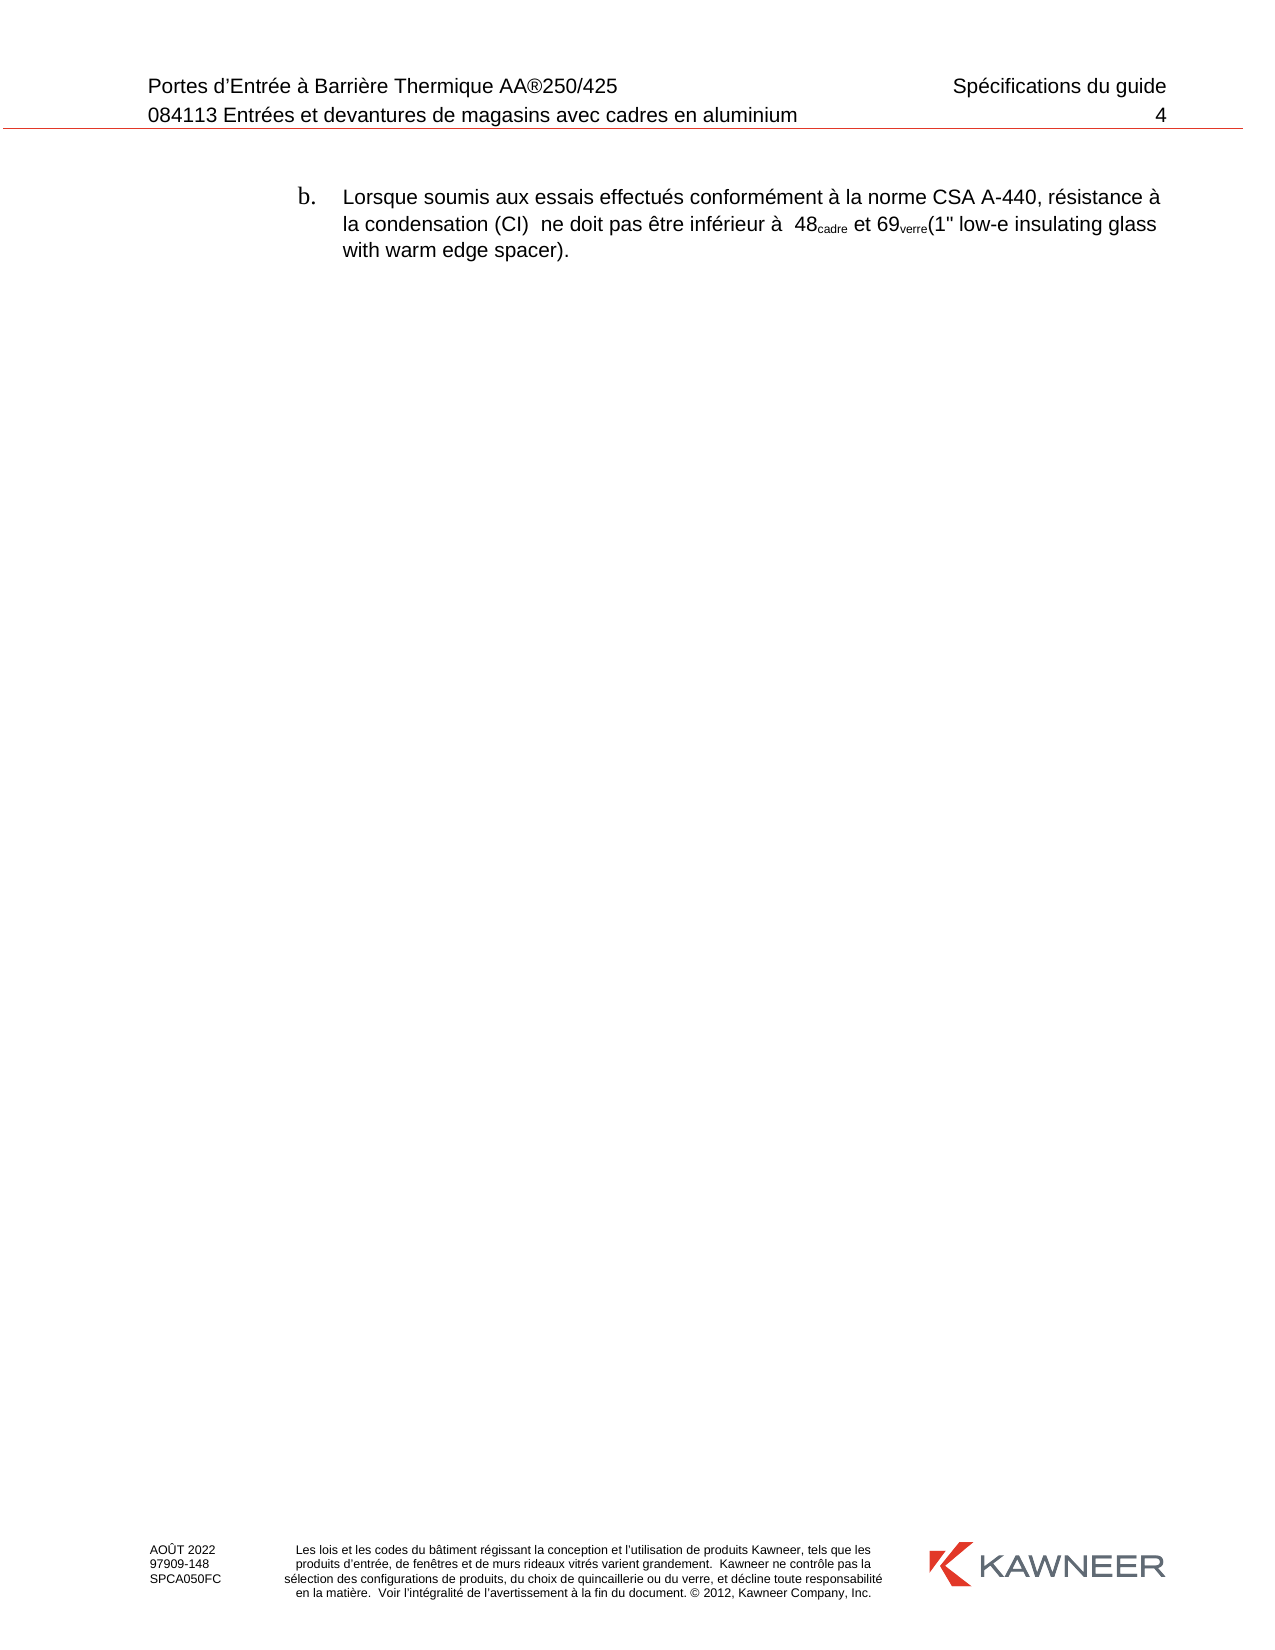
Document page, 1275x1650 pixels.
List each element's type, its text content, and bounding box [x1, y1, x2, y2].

subtitle Lorsque soumis aux essais effectués conformément à la norme CSA A-440, résistance à la condensation (CI) ne doit pas être inférieur à 48cadre et 69verre(1" low-e insulating glass with warm edge spacer). [298, 181, 1169, 262]
picture [929, 1542, 1166, 1592]
